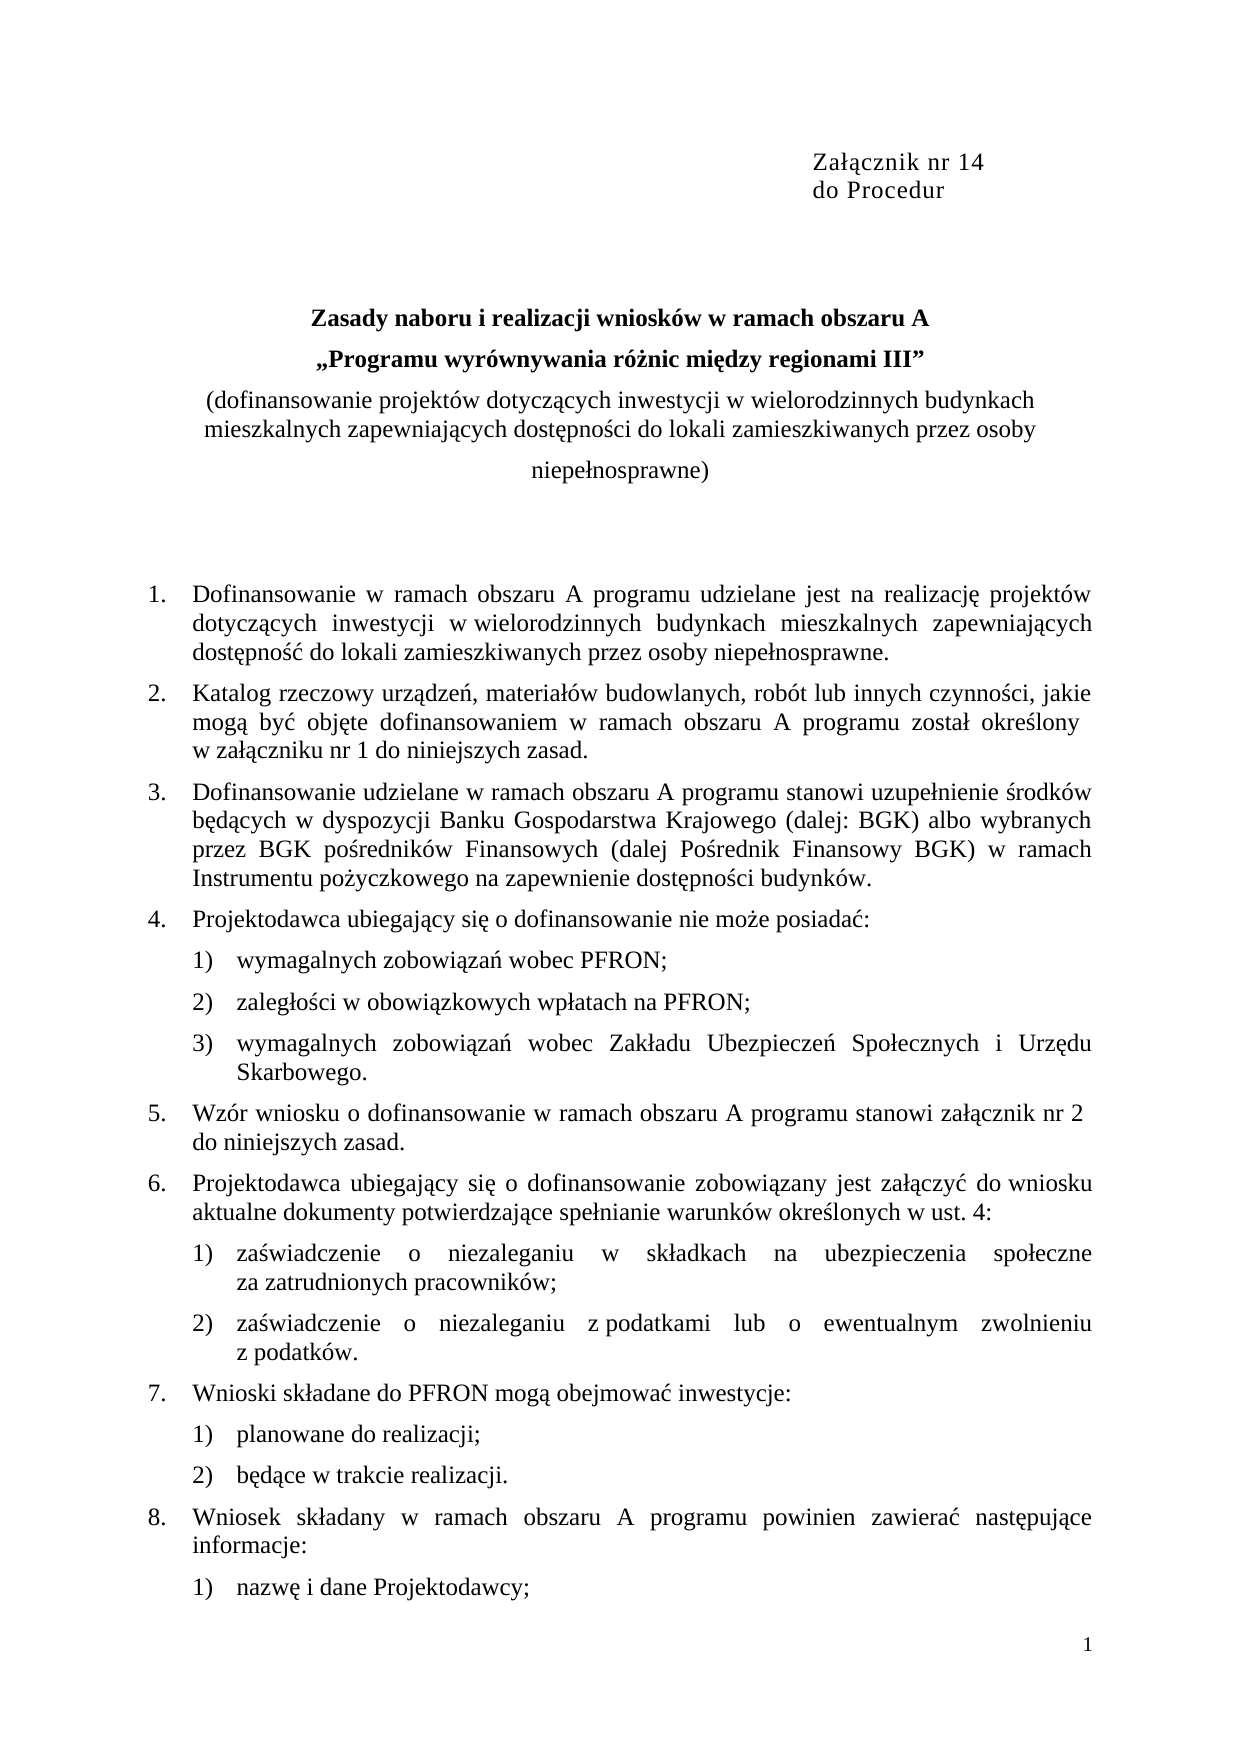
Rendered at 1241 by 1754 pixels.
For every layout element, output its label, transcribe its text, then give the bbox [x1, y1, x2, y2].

text niepełnosprawne) [148, 456, 1092, 484]
list Dofinansowanie udzielane w ramach obszaru A programu stanowi uzupełnienie środków będących w dyspozycji Banku Gospodarstwa Krajowego (dalej: BGK) albo wybranych przez BGK pośredników Finansowych (dalej Pośrednik Finansowy BGK) w ramach Instrumentu pożyczkowego na zapewnienie dostępności budynków. [148, 777, 1092, 892]
list zaległości w obowiązkowych wpłatach na PFRON; [192, 987, 1092, 1016]
subtitle „Programu wyrównywania różnic między regionami III” [148, 344, 1092, 373]
list zaświadczenie o niezaleganiu z podatkami lub o ewentualnym zwolnieniu z podatków. [192, 1308, 1092, 1366]
list będące w trakcie realizacji. [192, 1461, 1092, 1489]
list Projektodawca ubiegający się o dofinansowanie zobowiązany jest załączyć do wniosku aktualne dokumenty potwierdzające spełnianie warunków określonych w ust. 4: [148, 1168, 1092, 1226]
list Wzór wniosku o dofinansowanie w ramach obszaru A programu stanowi załącznik nr 2 do niniejszych zasad. [148, 1098, 1092, 1156]
list planowane do realizacji; [192, 1419, 1092, 1448]
list Wnioski składane do PFRON mogą obejmować inwestycje: [148, 1378, 1092, 1407]
text Załącznik nr 14 do Procedur [812, 147, 1092, 204]
list wymagalnych zobowiązań wobec Zakładu Ubezpieczeń Społecznych i Urzędu Skarbowego. [192, 1028, 1092, 1086]
subtitle Zasady naboru i realizacji wniosków w ramach obszaru A [148, 303, 1092, 332]
list nazwę i dane Projektodawcy; [192, 1572, 1092, 1601]
list Dofinansowanie w ramach obszaru A programu udzielane jest na realizację projektów dotyczących inwestycji w wielorodzinnych budynkach mieszkalnych zapewniających dostępność do lokali zamieszkiwanych przez osoby niepełnosprawne. [148, 579, 1092, 666]
list wymagalnych zobowiązań wobec PFRON; [192, 946, 1092, 974]
list Wniosek składany w ramach obszaru A programu powinien zawierać następujące informacje: [148, 1502, 1092, 1559]
list Katalog rzeczowy urządzeń, materiałów budowlanych, robót lub innych czynności, jakie mogą być objęte dofinansowaniem w ramach obszaru A programu został określony w załączniku nr 1 do niniejszych zasad. [148, 678, 1092, 764]
list Projektodawca ubiegający się o dofinansowanie nie może posiadać: [148, 904, 1092, 933]
text (dofinansowanie projektów dotyczących inwestycji w wielorodzinnych budynkach mieszkalnych zapewniających dostępności do lokali zamieszkiwanych przez osoby [148, 386, 1092, 443]
list zaświadczenie o niezaleganiu w składkach na ubezpieczenia społeczne za zatrudnionych pracowników; [192, 1238, 1092, 1296]
